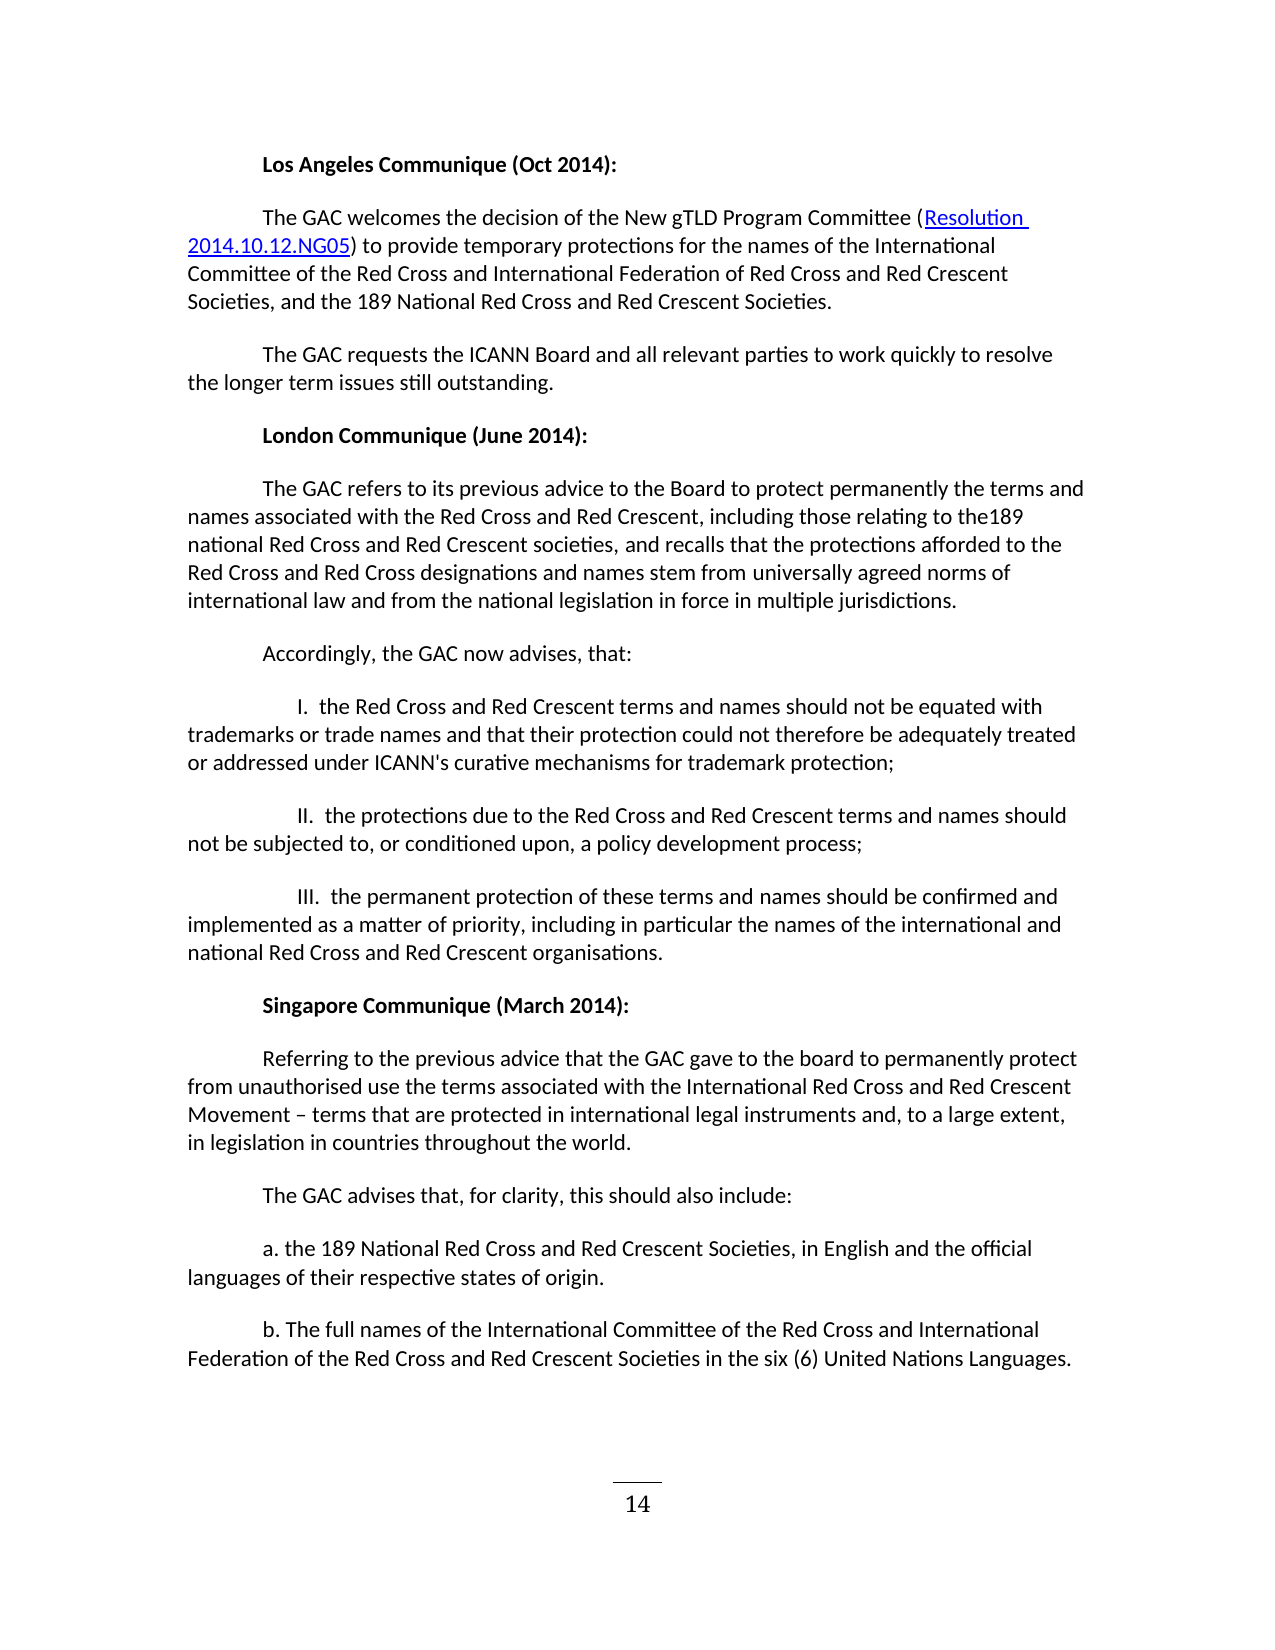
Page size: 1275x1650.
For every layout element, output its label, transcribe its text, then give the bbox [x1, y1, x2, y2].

text III. the permanent protection of these terms and names should be confirmed and implemented as a matter of priority, including in particular the names of the international and national Red Cross and Red Crescent organisations. [187, 882, 1087, 966]
text The GAC advises that, for clarity, this should also include: [187, 1182, 1087, 1209]
text The GAC refers to its previous advice to the Board to protect permanently the terms and names associated with the Red Cross and Red Crescent, including those relating to the189 national Red Cross and Red Crescent societies, and recalls that the protections afforded to the Red Cross and Red Cross designations and names stem from universally agreed norms of international law and from the national legislation in force in multiple jurisdictions. [187, 474, 1087, 614]
text Singapore Communique (March 2014): [187, 991, 1087, 1019]
text a. the 189 National Red Cross and Red Crescent Societies, in English and the official languages of their respective states of origin. [187, 1234, 1087, 1291]
text I. the Red Cross and Red Crescent terms and names should not be equated with trademarks or trade names and that their protection could not therefore be adequately treated or addressed under ICANN's curative mechanisms for trademark protection; [187, 692, 1087, 776]
text II. the protections due to the Red Cross and Red Crescent terms and names should not be subjected to, or conditioned upon, a policy development process; [187, 801, 1087, 857]
text The GAC requests the ICANN Board and all relevant parties to work quickly to resolve the longer term issues still outstanding. [187, 340, 1087, 396]
text Los Angeles Communique (Oct 2014): [187, 150, 1087, 178]
text London Communique (June 2014): [187, 421, 1087, 449]
text Accordingly, the GAC now advises, that: [187, 639, 1087, 667]
text b. The full names of the International Committee of the Red Cross and International Federation of the Red Cross and Red Crescent Societies in the six (6) United Nations Languages. [187, 1316, 1087, 1372]
text The GAC welcomes the decision of the New gTLD Program Committee (Resolution 2014.10.12.NG05) to provide temporary protections for the names of the International Committee of the Red Cross and International Federation of Red Cross and Red Crescent Societies, and the 189 National Red Cross and Red Crescent Societies. [187, 203, 1087, 315]
text Referring to the previous advice that the GAC gave to the board to permanently protect from unauthorised use the terms associated with the International Red Cross and Red Crescent Movement – terms that are protected in international legal instruments and, to a large extent, in legislation in countries throughout the world. [187, 1044, 1087, 1157]
